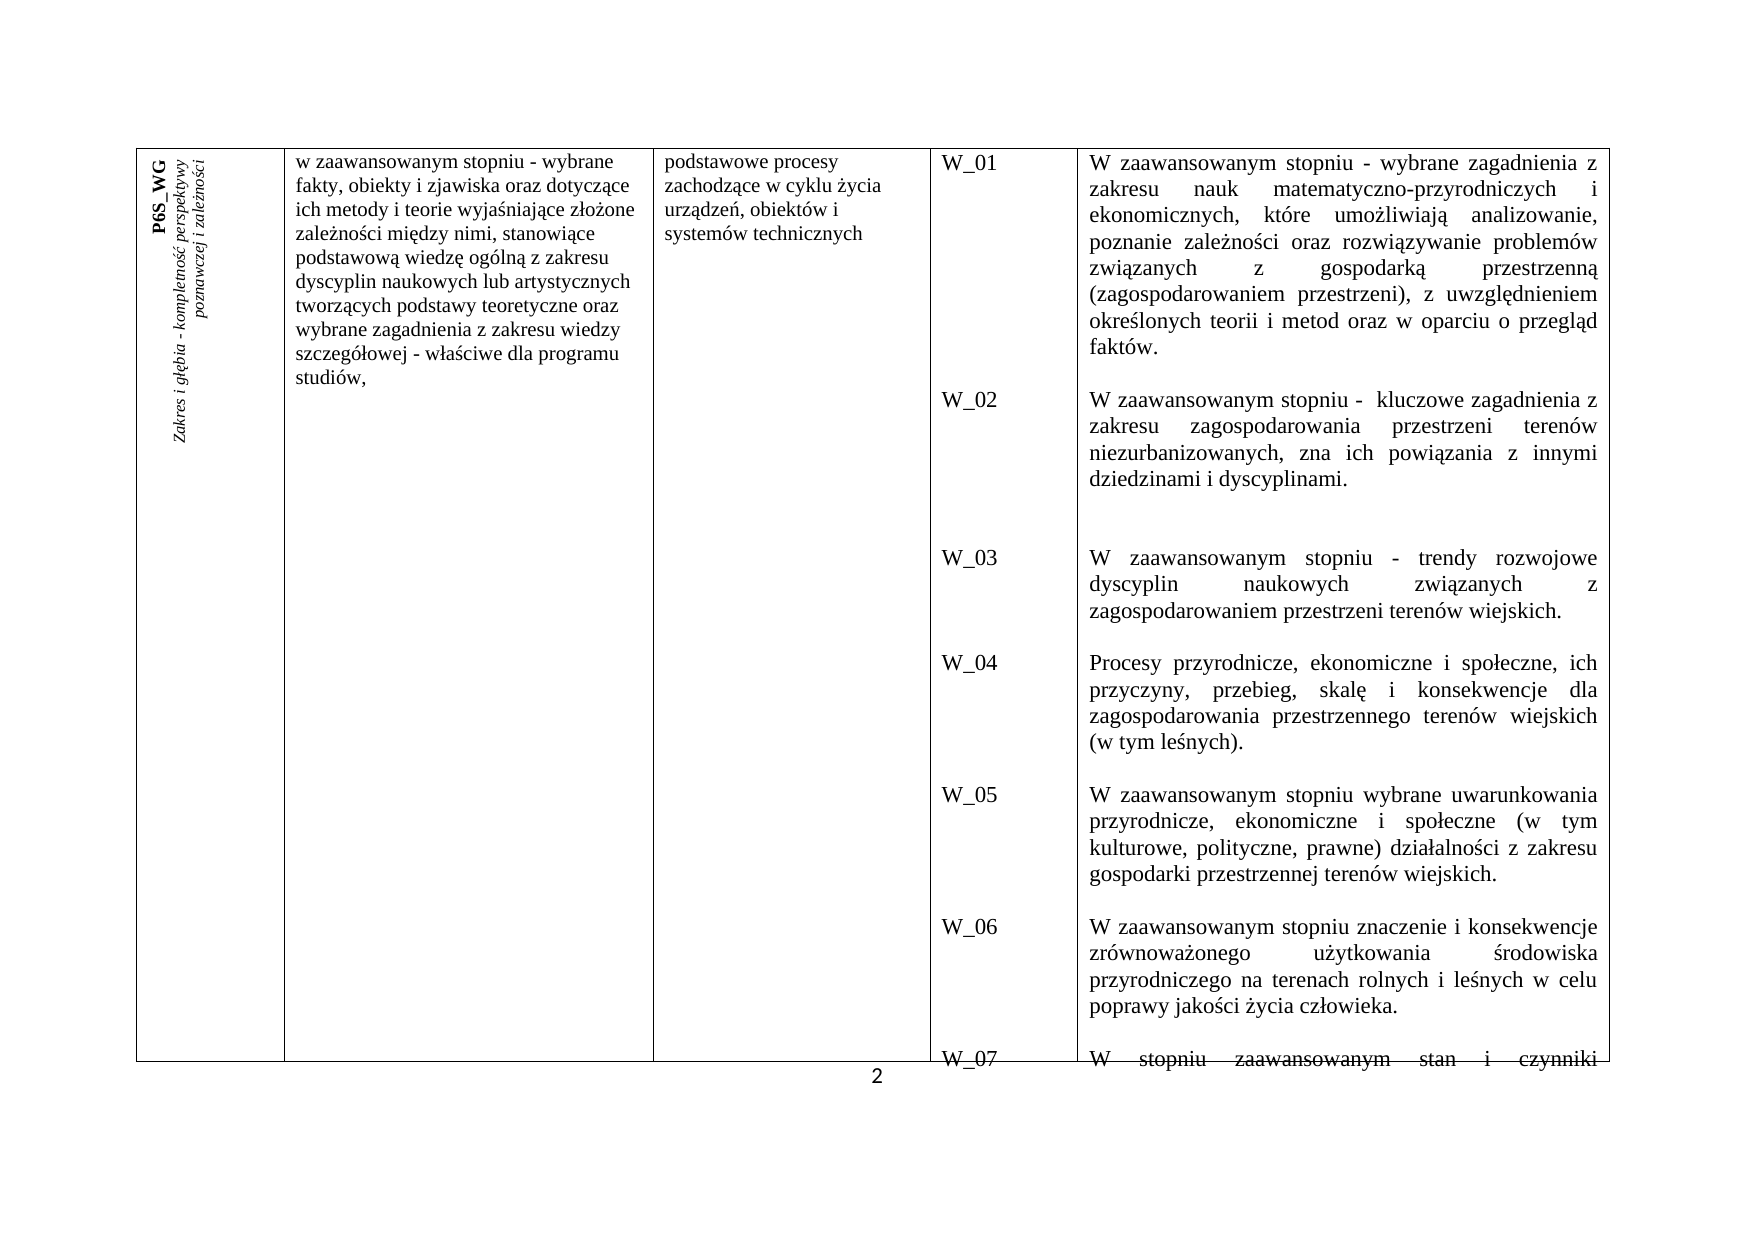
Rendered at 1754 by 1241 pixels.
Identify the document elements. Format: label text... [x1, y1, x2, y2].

table_cell podstawowe procesy zachodzące w cyklu życia urządzeń, obiektów i systemów technicznych [654, 149, 930, 1061]
table_cell w zaawansowanym stopniu - wybrane fakty, obiekty i zjawiska oraz dotyczące ich metody i teorie wyjaśniające złożone zależności między nimi, stanowiące podstawową wiedzę ogólną z zakresu dyscyplin naukowych lub artystycznych tworzących podstawy teoretyczne oraz wybrane zagadnienia z zakresu wiedzy szczegółowej - właściwe dla programu studiów, [285, 149, 653, 1061]
table_cell W zaawansowanym stopniu - wybrane zagadnienia z zakresu nauk matematyczno-przyrodniczych i ekonomicznych, które umożliwiają analizowanie, poznanie zależności oraz rozwiązywanie problemów związanych z gospodarką przestrzenną (zagospodarowaniem przestrzeni), z uwzględnieniem określonych teorii i metod oraz w oparciu o przegląd faktów. W zaawansowanym stopniu - kluczowe zagadnienia z zakresu zagospodarowania przestrzeni terenów niezurbanizowanych, zna ich powiązania z innymi dziedzinami i dyscyplinami. W zaawansowanym stopniu - trendy rozwojowe dyscyplin naukowych związanych z zagospodarowaniem przestrzeni terenów wiejskich. Procesy przyrodnicze, ekonomiczne i społeczne, ich przyczyny, przebieg, skalę i konsekwencje dla zagospodarowania przestrzennego terenów wiejskich (w tym leśnych). W zaawansowanym stopniu wybrane uwarunkowania przyrodnicze, ekonomiczne i społeczne (w tym kulturowe, polityczne, prawne) działalności z zakresu gospodarki przestrzennej terenów wiejskich. W zaawansowanym stopniu znaczenie i konsekwencje zrównoważonego użytkowania środowiska przyrodniczego na terenach rolnych i leśnych w celu poprawy jakości życia człowieka. W stopniu zaawansowanym stan i czynniki determinujące funkcjonowanie i rozwój terenów wiejskich. W zaawansowanym stopniu normy i reguły (prawne i etyczne) społeczności oraz związki pomiędzy nimi w skali lokalnej, regionalnej i krajowej. W stopniu zaawansowanym wybrane parametry statystyczne i przestrzenne, źródła, metody, techniki i technologie pozyskiwania danych służące do charakteryzowania terenów wiejskich (w tym środowiska przyrodniczego i lasów) oraz sposoby ich szacowania, pomiaru, opisu, przetwarzania, integracji wizualizacji i określania dokładności. Fakty, teorie oraz procesy dotyczące ochrony przyrody i środowiska ze szczególnym uwzględnieniem ekosystemów leśnych. W zaawansowanym stopniu zna i rozumie rozwiązania infrastruktury technicznej (urządzenia, obiekty, systemy i procesy), z zakresu gospodarki przestrzennej oraz konsekwencje ich stosowania na terenach wiejskich ze szczególnym uwzględnieniem lasów. Techniki, technologie, narzędzia i metody analizy zjawisk w układach przestrzennych [1078, 149, 1609, 1061]
table_cell P6S_WG Zakres i głębia - kompletność perspektywy poznawczej i zależności [137, 149, 284, 1061]
table_cell W_01 W_02 W_03 W_04 W_05 W_06 W_07 W_08 W_09 W_10 W_11 W_12 [931, 149, 1077, 1061]
